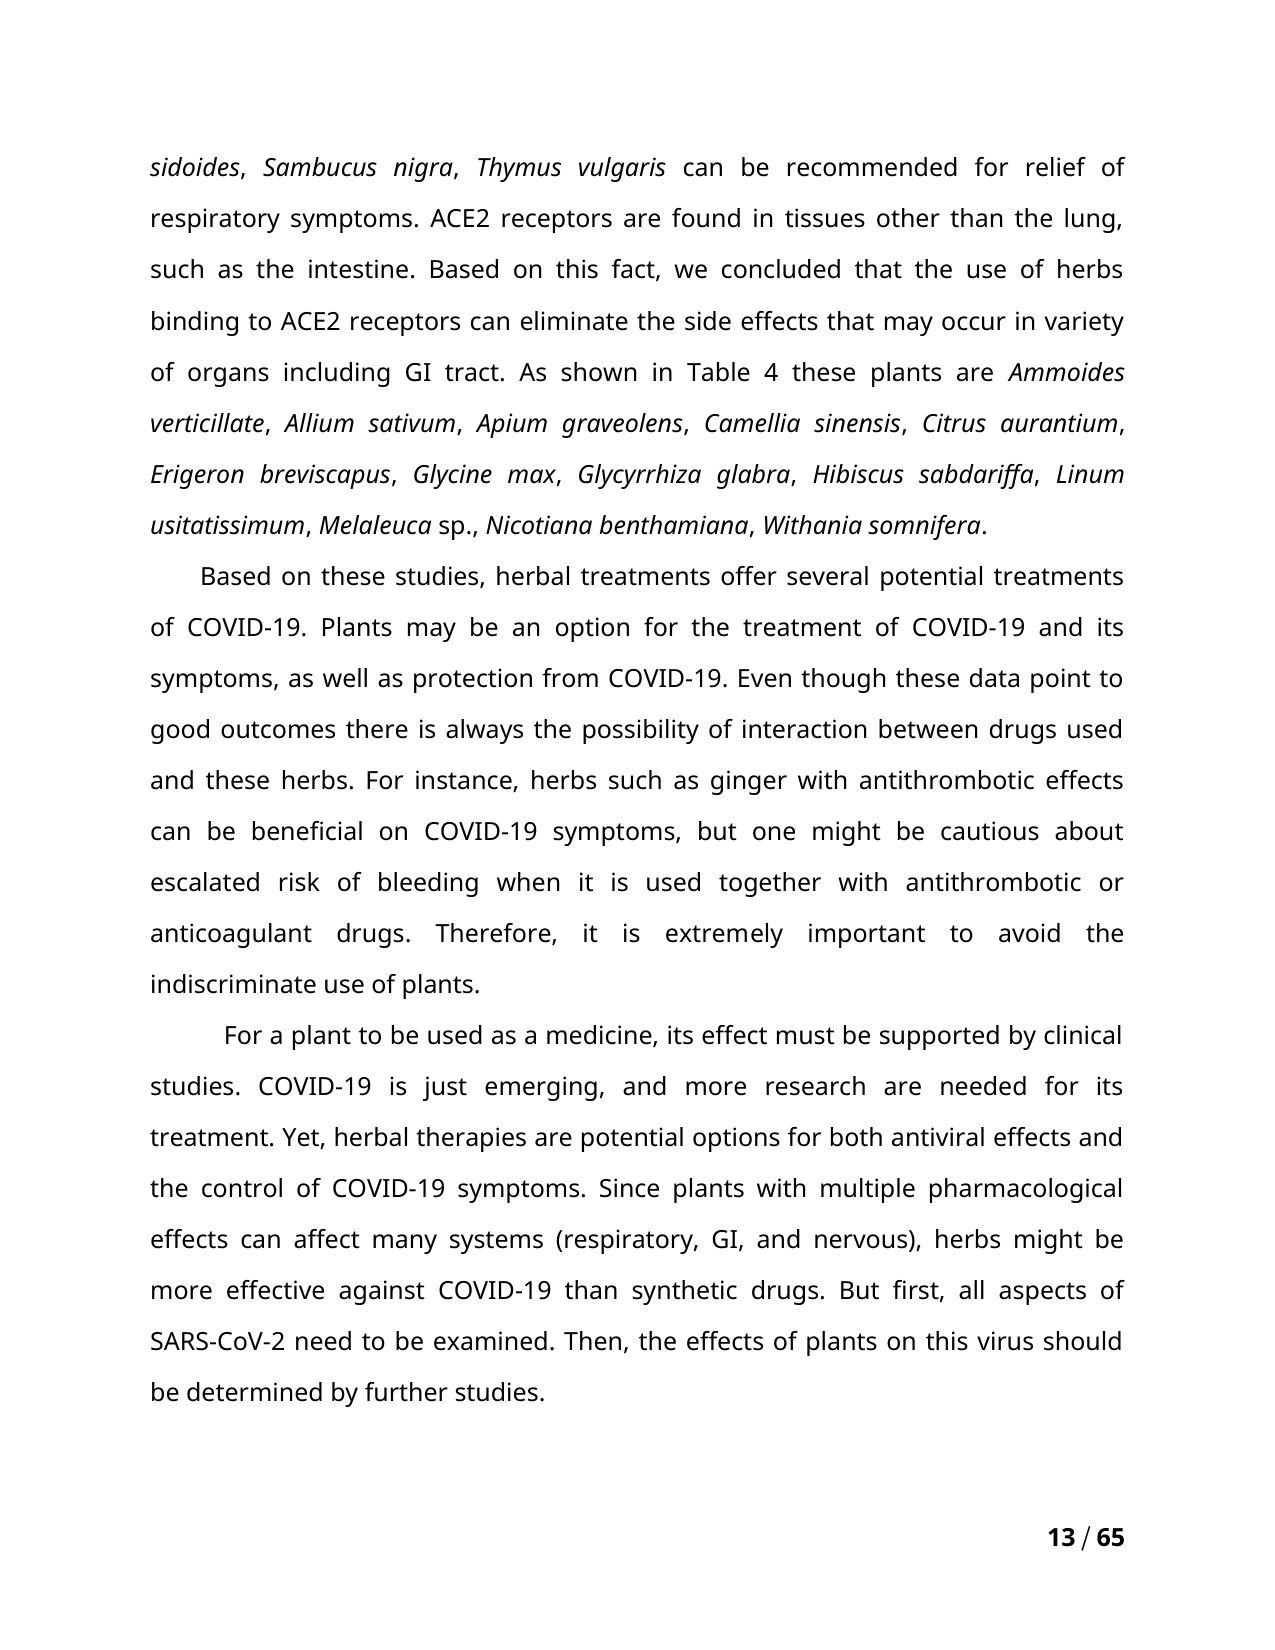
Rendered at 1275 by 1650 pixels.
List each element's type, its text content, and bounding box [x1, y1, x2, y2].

text For a plant to be used as a medicine, its effect must be supported by clinical studies. COVID-19 is just emerging, and more research are needed for its treatment. Yet, herbal therapies are potential options for both antiviral effects and the control of COVID-19 symptoms. Since plants with multiple pharmacological effects can affect many systems (respiratory, GI, and nervous), herbs might be more effective against COVID-19 than synthetic drugs. But first, all aspects of SARS-CoV-2 need to be examined. Then, the effects of plants on this virus should be determined by further studies. [150, 1018, 1125, 1409]
text Based on these studies, herbal treatments offer several potential treatments of COVID-19. Plants may be an option for the treatment of COVID-19 and its symptoms, as well as protection from COVID-19. Even though these data point to good outcomes there is always the possibility of interaction between drugs used and these herbs. For instance, herbs such as ginger with antithrombotic effects can be beneficial on COVID-19 symptoms, but one might be cautious about escalated risk of bleeding when it is used together with antithrombotic or anticoagulant drugs. Therefore, it is extremely important to avoid the indiscriminate use of plants. [150, 558, 1125, 1001]
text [150, 150, 1125, 541]
